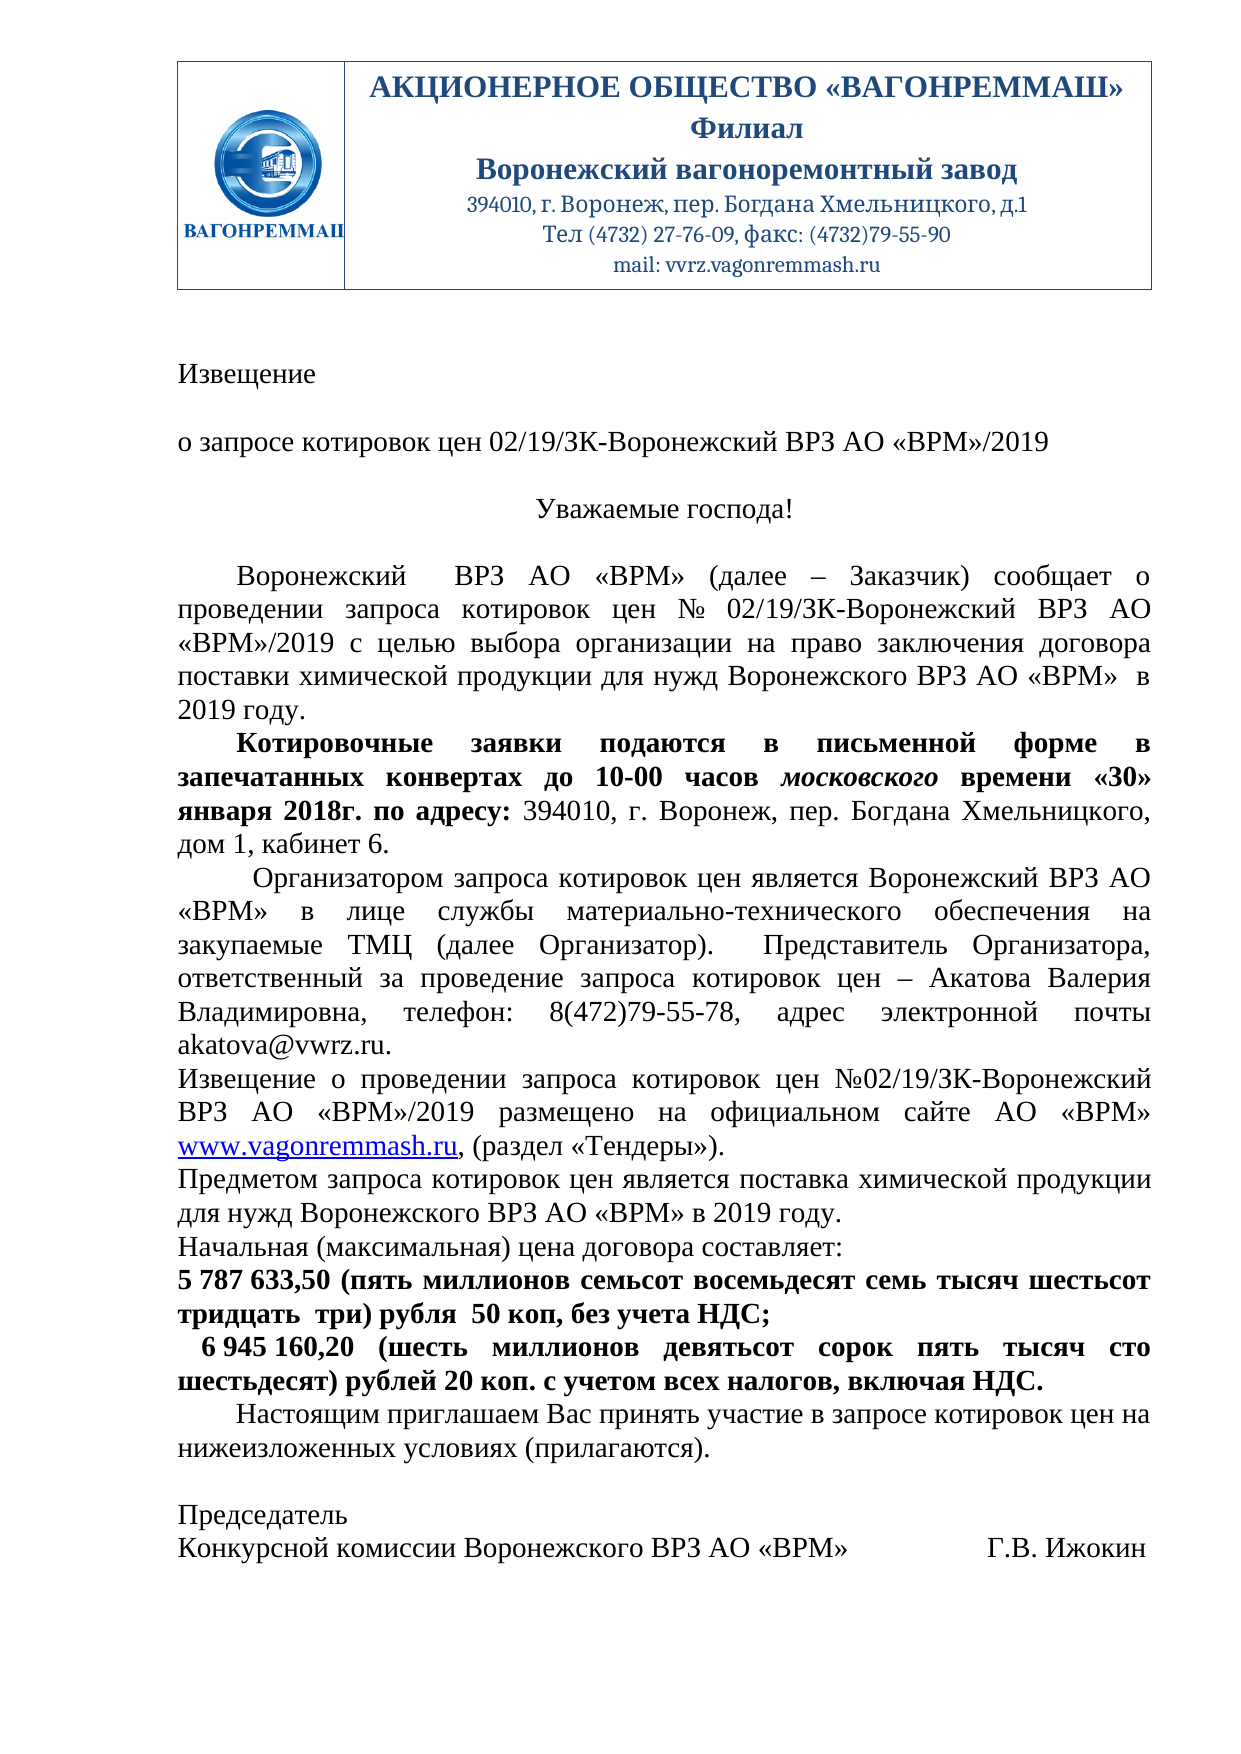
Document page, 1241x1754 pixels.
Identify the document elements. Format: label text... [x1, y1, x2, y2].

text Организатором запроса котировок цен является Воронежский ВРЗ АО «ВРМ» в лице службы материально-технического обеспечения на закупаемые ТМЦ (далее Организатор). Представитель Организатора, ответственный за проведение запроса котировок цен – Акатова Валерия Владимировна, телефон: 8(472)79-55-78, адрес электронной почты akatova@vwrz.ru. [177, 860, 1152, 1061]
text Настоящим приглашаем Вас принять участие в запросе котировок цен на нижеизложенных условиях (прилагаются). [177, 1396, 1152, 1463]
text Уважаемые господа! [177, 491, 1152, 524]
text Котировочные заявки подаются в письменной форме в запечатанных конвертах до 10-00 часов московского времени «30» января 2018г. по адресу: 394010, г. Воронеж, пер. Богдана Хмельницкого, дом 1, кабинет 6. [177, 726, 1152, 860]
table_header АКЦИОНЕРНОЕ ОБЩЕСТВО «ВАГОНРЕММАШ» Филиал Воронежский вагоноремонтный завод 394010, г. Воронеж, пер. Богдана Хмельницкого, д.1 Тел (4732) 27-76-09, факс: (4732)79-55-90 mail: vvrz.vagonremmash.ru [345, 62, 1151, 288]
list Конкурсной комиссии Воронежского ВРЗ АО «ВРМ» Г.В. Ижокин [177, 1531, 1152, 1564]
text Предметом запроса котировок цен является поставка химической продукции для нужд Воронежского ВРЗ АО «ВРМ» в 2019 году. [177, 1162, 1152, 1229]
text Воронежский ВРЗ АО «ВРМ» (далее – Заказчик) сообщает о проведении запроса котировок цен № 02/19/ЗК-Воронежский ВРЗ АО «ВРМ»/2019 с целью выбора организации на право заключения договора поставки химической продукции для нужд Воронежского ВРЗ АО «ВРМ» в 2019 году. [177, 558, 1152, 726]
list Председатель [177, 1497, 1152, 1531]
text Извещение [177, 357, 1152, 390]
text Начальная (максимальная) цена договора составляет: [177, 1229, 1152, 1262]
text 6 945 160,20 (шесть миллионов девятьсот сорок пять тысяч сто шестьдесят) рублей 20 коп. с учетом всех налогов, включая НДС. [177, 1329, 1152, 1396]
text 5 787 633,50 (пять миллионов семьсот восемьдесят семь тысяч шестьсот тридцать три) рубля 50 коп, без учета НДС; [177, 1262, 1152, 1329]
picture [183, 110, 345, 243]
text Извещение о проведении запроса котировок цен №02/19/ЗК-Воронежский ВРЗ АО «ВРМ»/2019 размещено на официальном сайте АО «ВРМ» www.vagonremmash.ru, (раздел «Тендеры»). [177, 1061, 1152, 1162]
text о запросе котировок цен 02/19/ЗК-Воронежский ВРЗ АО «ВРМ»/2019 [177, 424, 1152, 457]
table_header [178, 62, 344, 288]
